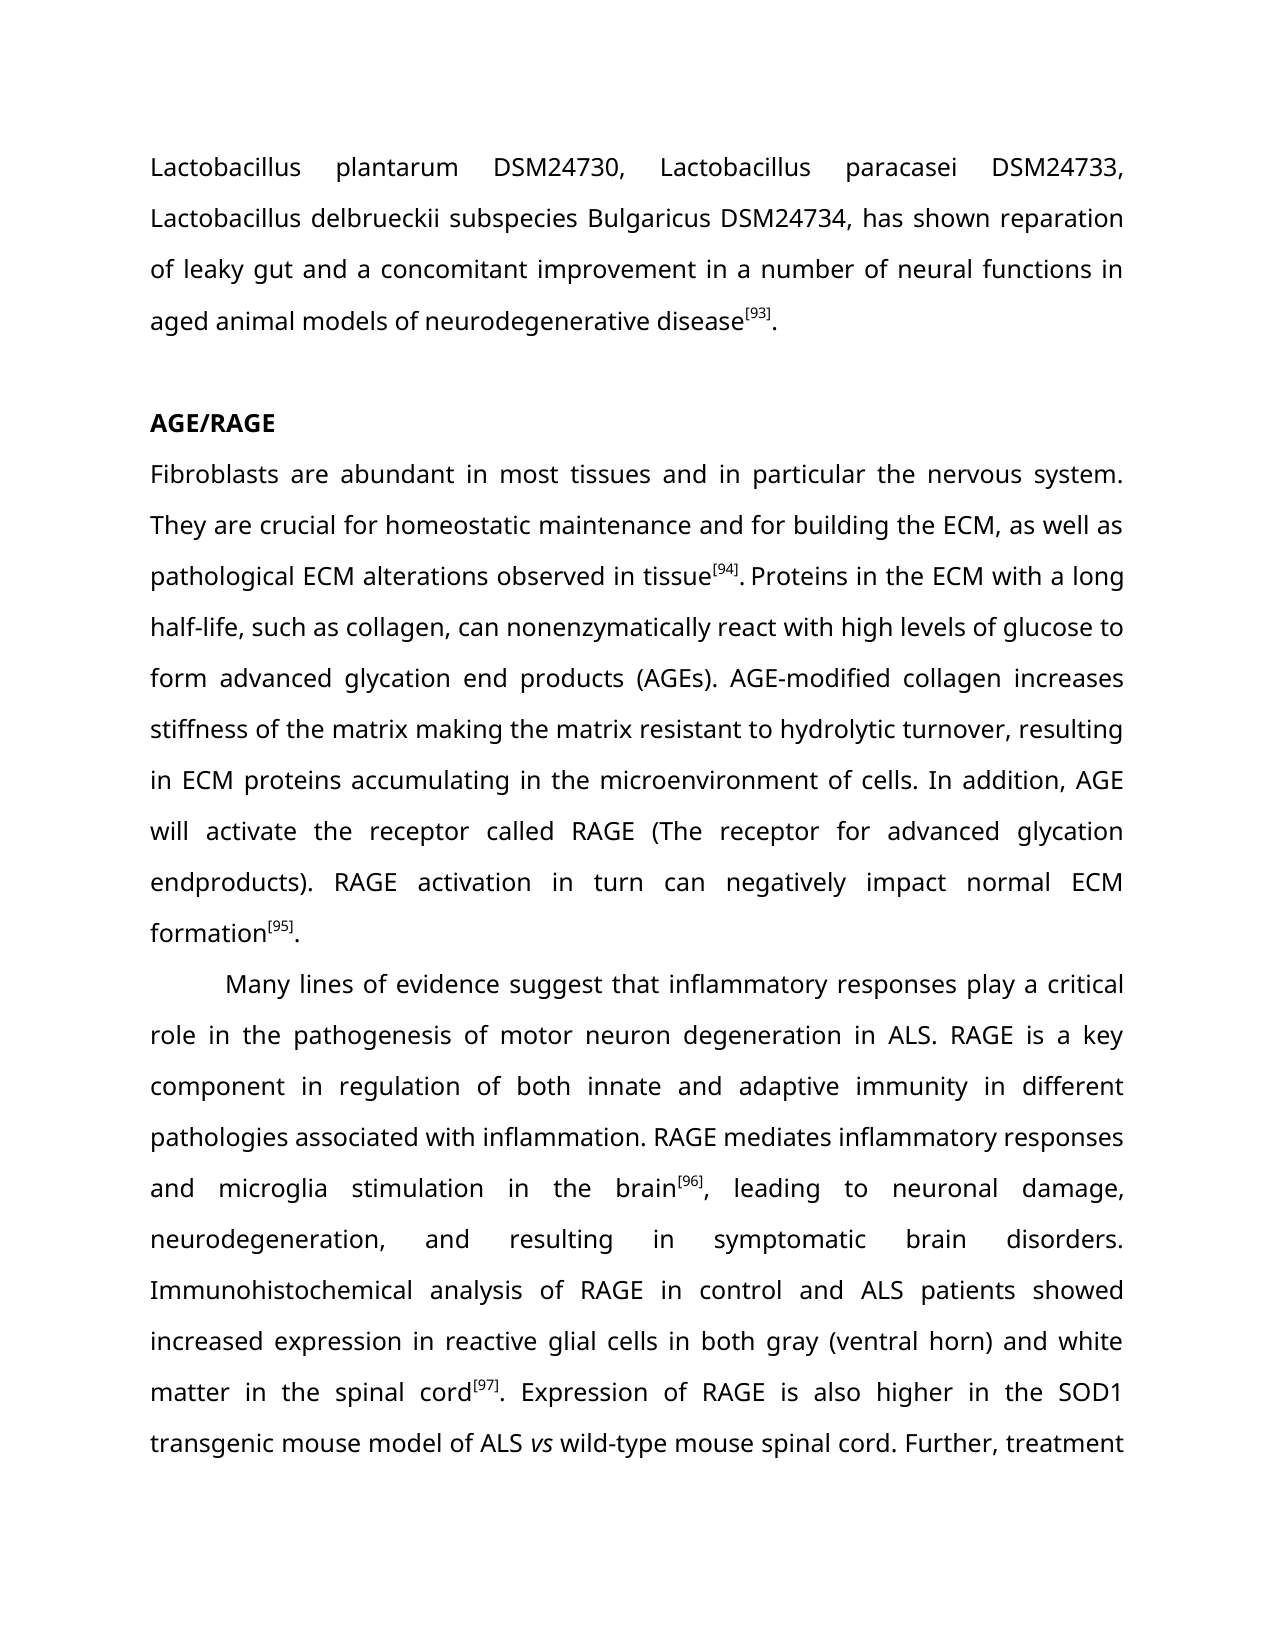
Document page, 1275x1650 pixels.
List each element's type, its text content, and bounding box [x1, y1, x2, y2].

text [150, 967, 1125, 1460]
text AGE/RAGE [150, 405, 1125, 439]
text Fibroblasts are abundant in most tissues and in particular the nervous system. They are crucial for homeostatic maintenance and for building the ECM, as well as pathological ECM alterations observed in tissue[94]. Proteins in the ECM with a long half-life, such as collagen, can nonenzymatically react with high levels of glucose to form advanced glycation end products (AGEs). AGE-modified collagen increases stiffness of the matrix making the matrix resistant to hydrolytic turnover, resulting in ECM proteins accumulating in the microenvironment of cells. In addition, AGE will activate the receptor called RAGE (The receptor for advanced glycation endproducts). RAGE activation in turn can negatively impact normal ECM formation[95]. [150, 456, 1125, 950]
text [150, 150, 1125, 337]
